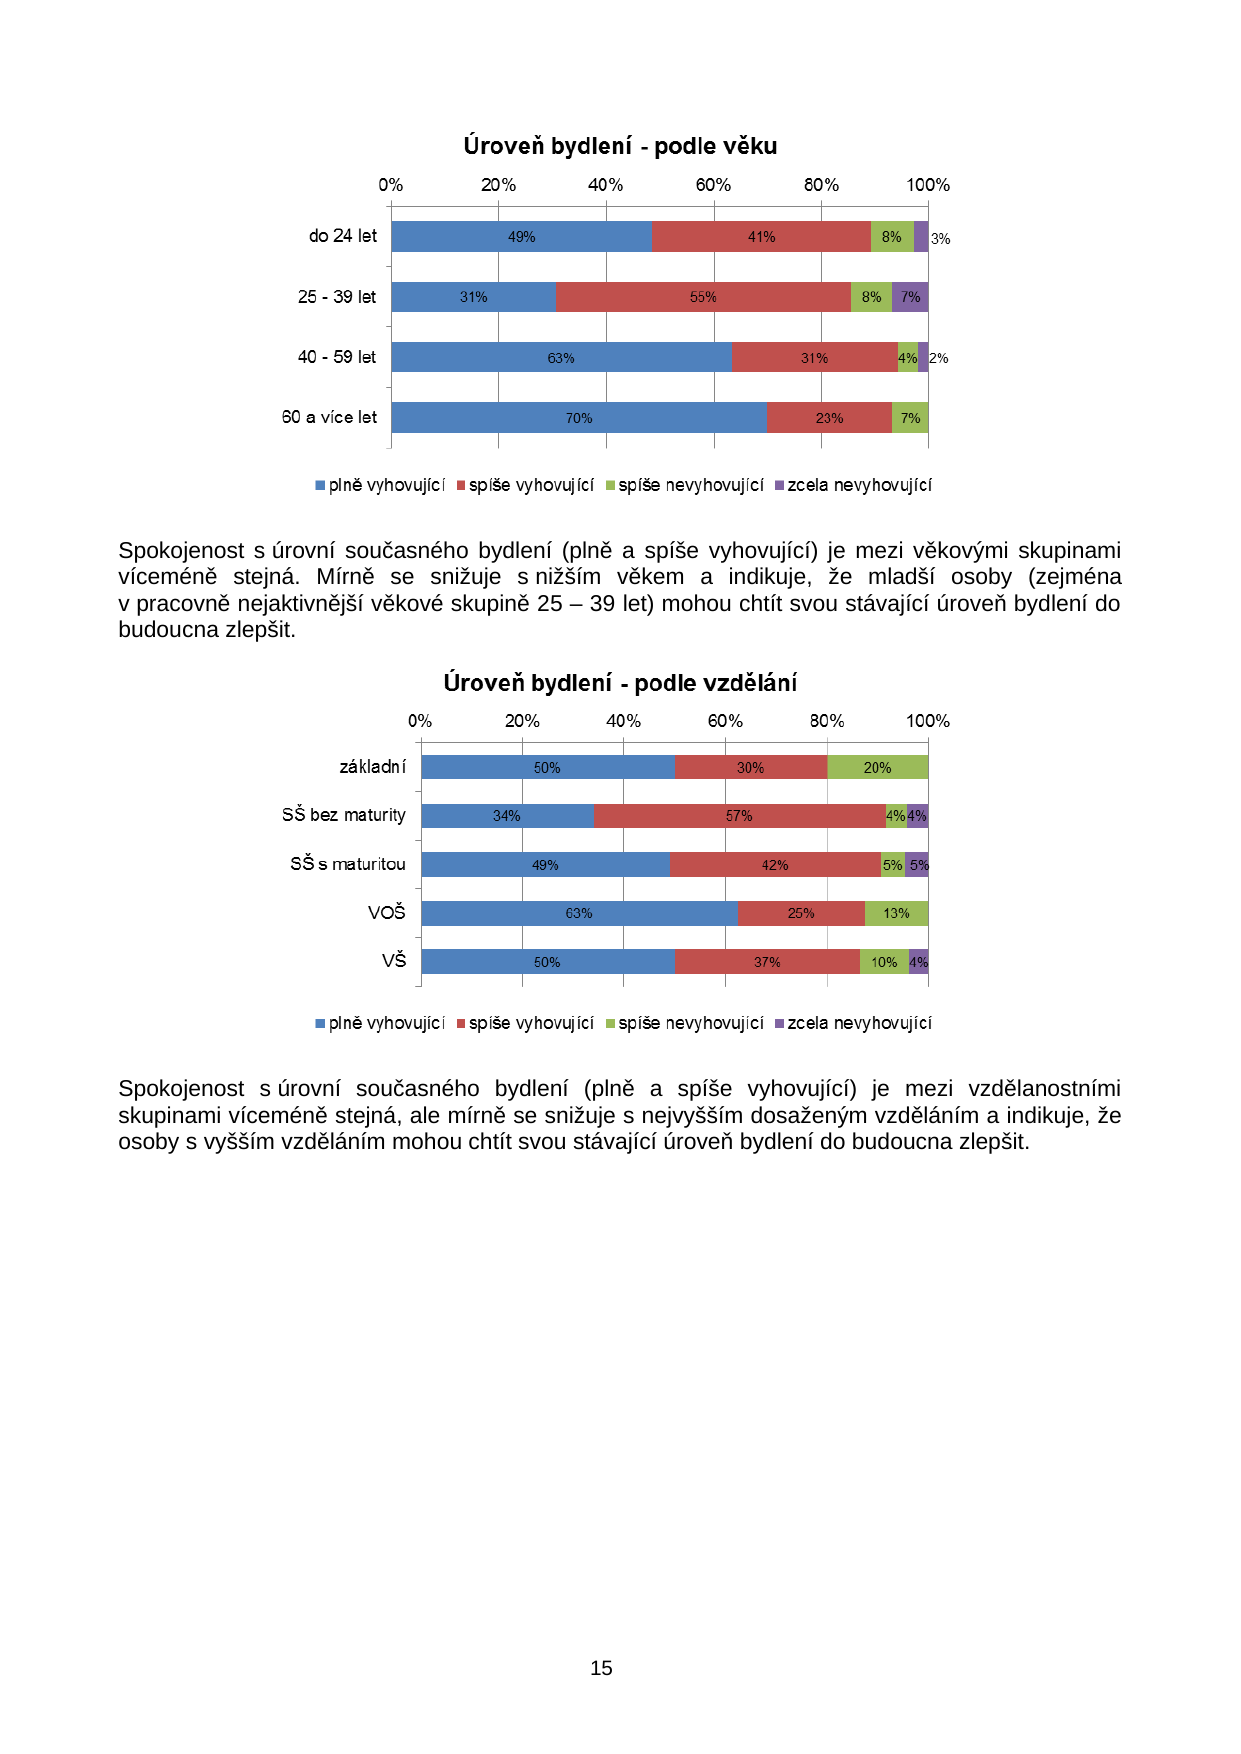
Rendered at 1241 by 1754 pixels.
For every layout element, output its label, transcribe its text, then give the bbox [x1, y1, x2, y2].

text Spokojenost s úrovní současného bydlení (plně a spíše vyhovující) je mezi věkovými skupinami víceméně stejná. Mírně se snižuje s nižším věkem a indikuje, že mladší osoby (zejména v pracovně nejaktivnější věkové skupině 25 – 39 let) mohou chtít svou stávající úroveň bydlení do budoucna zlepšit. [118, 537, 1122, 642]
picture [268, 654, 972, 1051]
text Spokojenost s úrovní současného bydlení (plně a spíše vyhovující) je mezi vzdělanostními skupinami víceméně stejná, ale mírně se snižuje s nejvyšším dosaženým vzděláním a indikuje, že osoby s vyšším vzděláním mohou chtít svou stávající úroveň bydlení do budoucna zlepšit. [118, 1075, 1122, 1154]
picture [268, 118, 972, 512]
